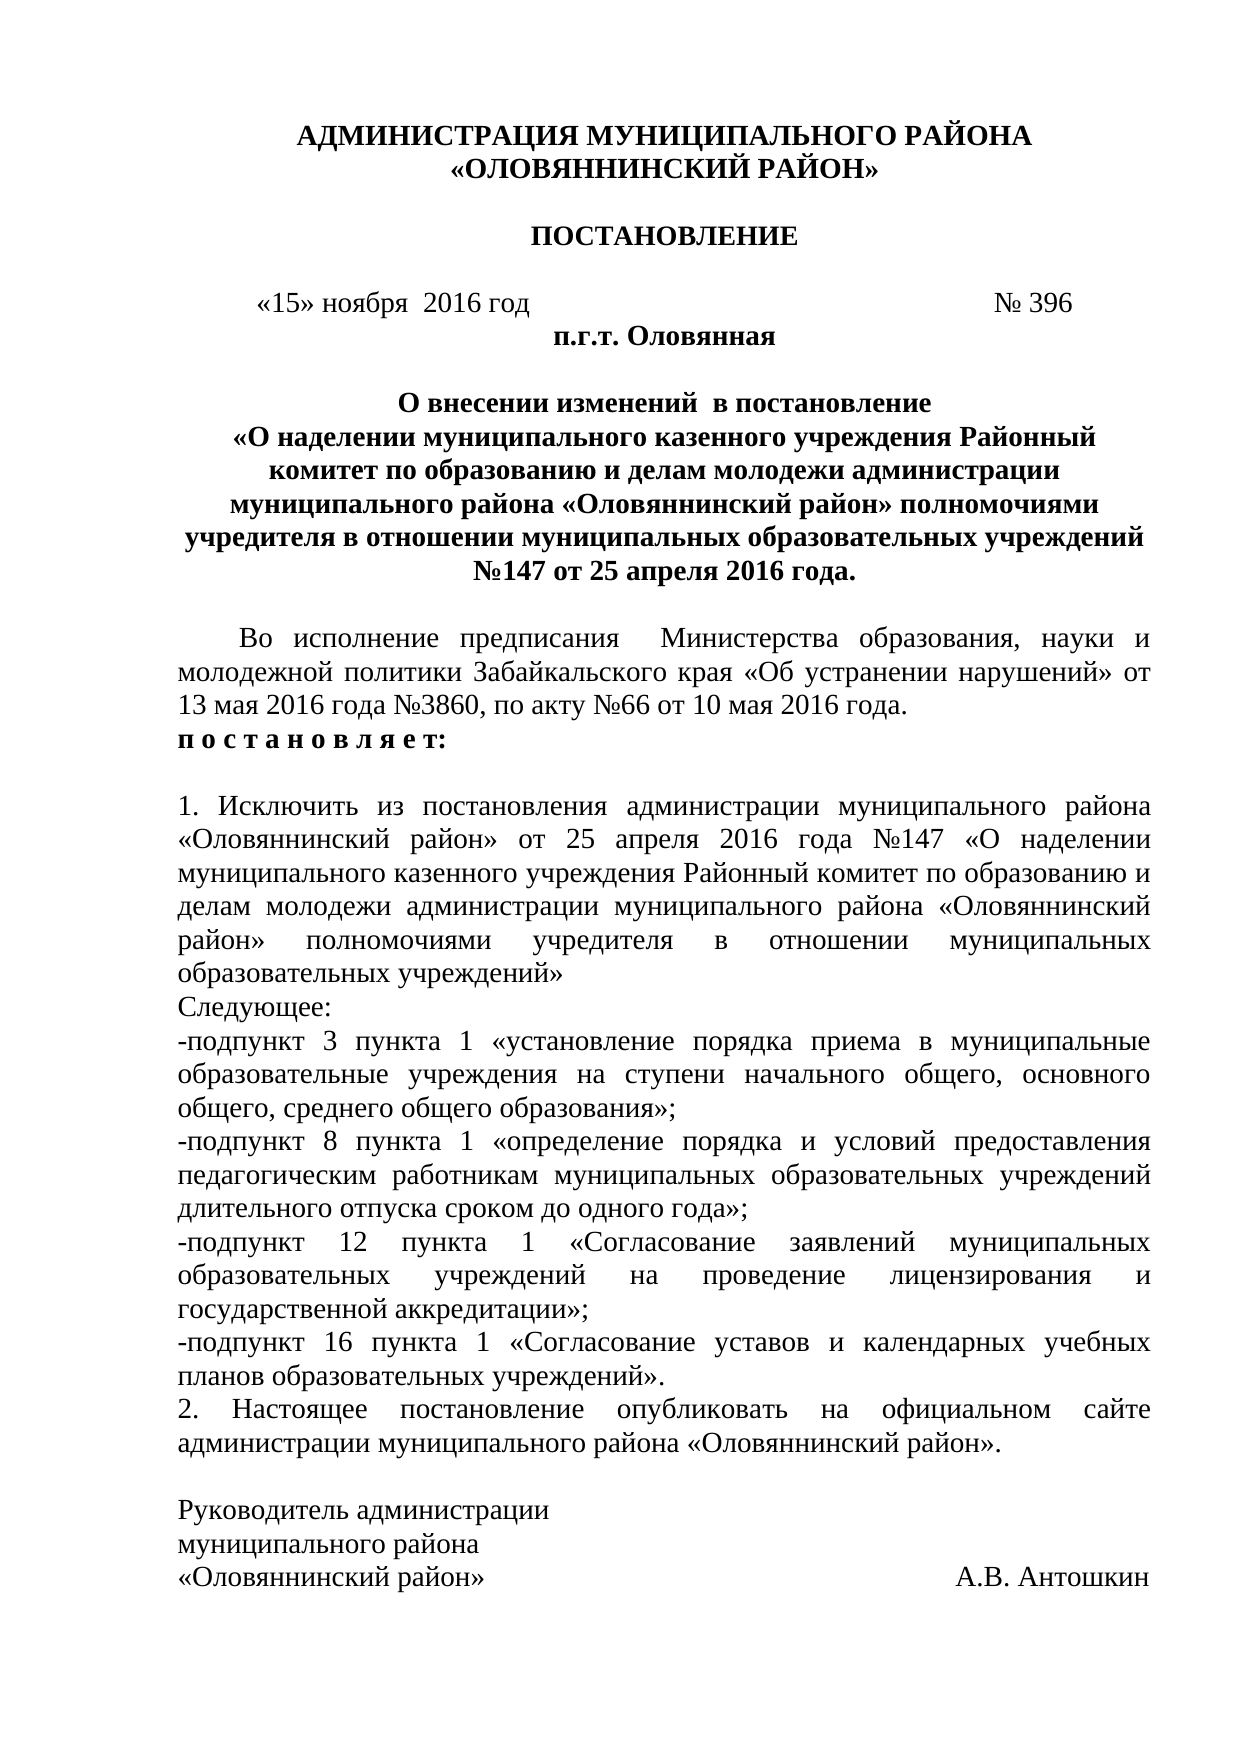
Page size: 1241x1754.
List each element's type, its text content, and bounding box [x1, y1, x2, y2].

title «Оловяннинский район» А.В. Антошкин [177, 1559, 1152, 1593]
title -подпункт 8 пункта 1 «определение порядка и условий предоставления педагогическим работникам муниципальных образовательных учреждений длительного отпуска сроком до одного года»; [177, 1123, 1152, 1224]
title Следующее: [177, 989, 1152, 1023]
title п о с т а н о в л я е т: [177, 721, 1152, 754]
title -подпункт 12 пункта 1 «Согласование заявлений муниципальных образовательных учреждений на проведение лицензирования и государственной аккредитации»; [177, 1224, 1152, 1324]
title Во исполнение предписания Министерства образования, науки и молодежной политики Забайкальского края «Об устранении нарушений» от 13 мая 2016 года №3860, по акту №66 от 10 мая 2016 года. [177, 620, 1152, 721]
title «ОЛОВЯННИНСКИЙ РАЙОН» [177, 152, 1152, 185]
title п.г.т. Оловянная [177, 318, 1152, 352]
title 2. Настоящее постановление опубликовать на официальном сайте администрации муниципального района «Оловяннинский район». [177, 1392, 1152, 1459]
title 1. Исключить из постановления администрации муниципального района «Оловяннинский район» от 25 апреля 2016 года №147 «О наделении муниципального казенного учреждения Районный комитет по образованию и делам молодежи администрации муниципального района «Оловяннинский район» полномочиями учредителя в отношении муниципальных образовательных учреждений» [177, 788, 1152, 989]
title «О наделении муниципального казенного учреждения Районный комитет по образованию и делам молодежи администрации муниципального района «Оловяннинский район» полномочиями учредителя в отношении муниципальных образовательных учреждений №147 от 25 апреля 2016 года. [177, 419, 1152, 587]
title -подпункт 3 пункта 1 «установление порядка приема в муниципальные образовательные учреждения на ступени начального общего, основного общего, среднего общего образования»; [177, 1023, 1152, 1123]
title АДМИНИСТРАЦИЯ МУНИЦИПАЛЬНОГО РАЙОНА [177, 118, 1152, 152]
title ПОСТАНОВЛЕНИЕ [177, 219, 1152, 251]
title «15» ноября 2016 год № 396 [177, 285, 1152, 318]
title Руководитель администрации [177, 1492, 1152, 1526]
title муниципального района [177, 1526, 1152, 1559]
title О внесении изменений в постановление [177, 385, 1152, 419]
title -подпункт 16 пункта 1 «Согласование уставов и календарных учебных планов образовательных учреждений». [177, 1324, 1152, 1392]
